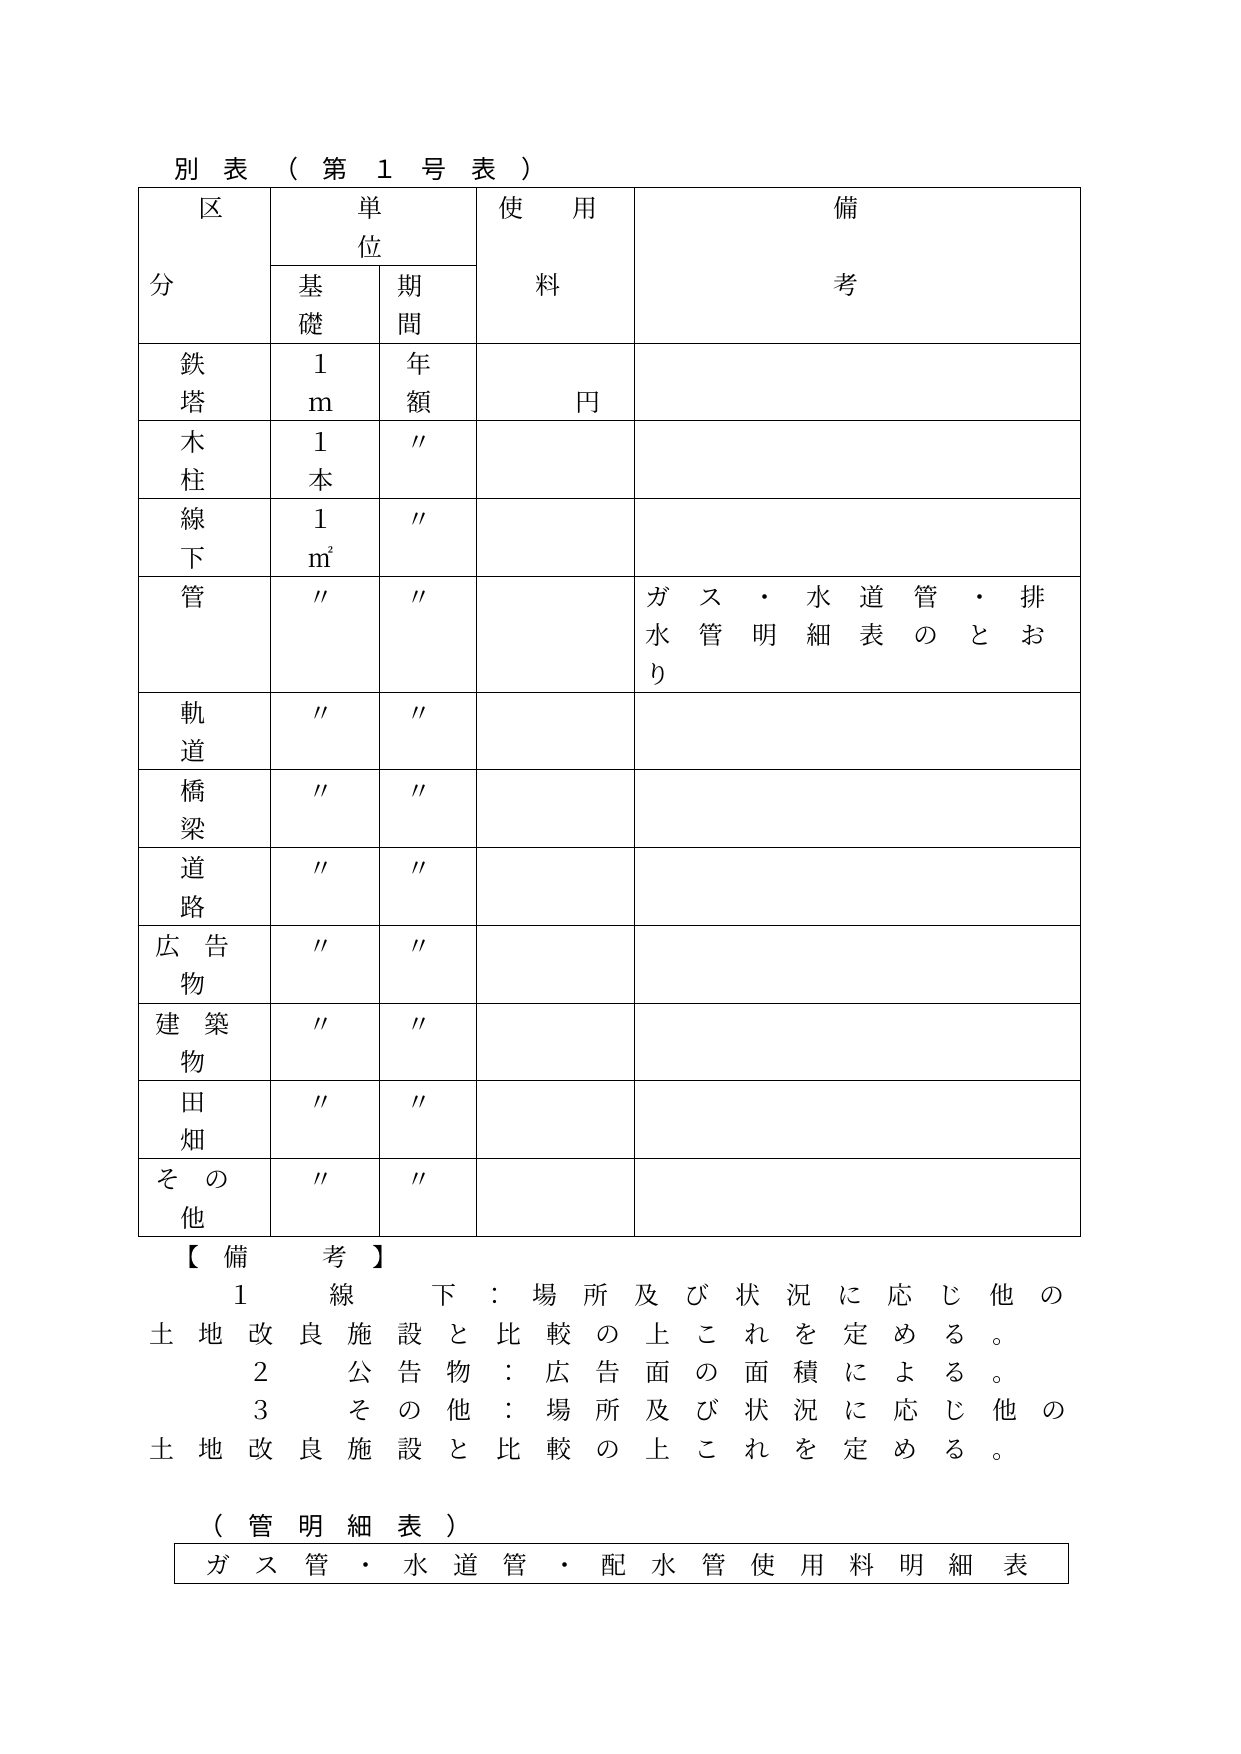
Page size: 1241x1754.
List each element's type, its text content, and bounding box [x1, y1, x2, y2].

table_cell 〃 [380, 421, 476, 498]
table_cell [477, 1004, 634, 1080]
table_cell １ｍ [271, 344, 379, 420]
table_cell 軌 道 [139, 693, 270, 769]
table_cell １本 [271, 421, 379, 498]
table_cell [635, 421, 1080, 498]
table_cell [635, 848, 1080, 925]
table_cell [635, 770, 1080, 847]
table_cell 〃 [271, 1159, 379, 1236]
table_cell その他 [139, 1159, 270, 1236]
table_header 備 考 [635, 188, 1080, 342]
table_cell 〃 [271, 1004, 379, 1080]
table_cell 〃 [380, 926, 476, 1002]
table_cell 〃 [271, 577, 379, 692]
table_cell [635, 1159, 1080, 1236]
table_cell 〃 [380, 1159, 476, 1236]
table_cell [635, 1004, 1080, 1080]
table_cell 鉄 塔 [139, 344, 270, 420]
table_cell 〃 [271, 770, 379, 847]
table_cell 〃 [271, 693, 379, 769]
table_cell 〃 [380, 577, 476, 692]
table_cell [635, 1081, 1080, 1158]
table_cell 円 [477, 344, 634, 420]
table_cell 橋 梁 [139, 770, 270, 847]
table_cell 管 [139, 577, 270, 692]
table_cell 建築物 [139, 1004, 270, 1080]
table_cell 〃 [380, 693, 476, 769]
table_cell [477, 926, 634, 1002]
table_cell [635, 693, 1080, 769]
table_header 区 分 [139, 188, 270, 342]
table_cell 〃 [380, 848, 476, 925]
table_cell [477, 848, 634, 925]
table_cell [477, 1081, 634, 1158]
text ２ 公告物：広告面の面積による。 [149, 1352, 1091, 1390]
table_cell 線 下 [139, 499, 270, 576]
table_cell 〃 [271, 1081, 379, 1158]
table_cell 期 間 [380, 266, 476, 342]
table_cell １㎡ [271, 499, 379, 576]
table_header 単 位 [271, 188, 476, 265]
table_cell [635, 926, 1080, 1002]
table_cell 〃 [380, 499, 476, 576]
table_cell 〃 [380, 1004, 476, 1080]
text １ 線 下：場所及び状況に応じ他の土地改良施設と比較の上これを定める。 [149, 1275, 1091, 1352]
table_cell [635, 344, 1080, 420]
table_cell 道 路 [139, 848, 270, 925]
table_cell [477, 1159, 634, 1236]
table_cell 〃 [380, 770, 476, 847]
table_cell [477, 693, 634, 769]
table_header 使 用 料 [477, 188, 634, 342]
table_cell 年額 [380, 344, 476, 420]
text 【備 考】 [149, 1237, 1091, 1275]
table_cell [635, 499, 1080, 576]
table_cell 広告物 [139, 926, 270, 1002]
table_header ガス管・水道管・配水管使用料明細表 [175, 1544, 1068, 1583]
text （管明細表） [149, 1505, 1091, 1543]
table_cell 田 畑 [139, 1081, 270, 1158]
table_cell [477, 770, 634, 847]
table_cell 〃 [380, 1081, 476, 1158]
table_cell [477, 499, 634, 576]
table_cell [477, 421, 634, 498]
text 別表（第１号表） [149, 149, 1091, 187]
table_cell ガス・水道管・排水管明細表のとおり [635, 577, 1080, 692]
table_cell 木 柱 [139, 421, 270, 498]
table_cell [477, 577, 634, 692]
table_cell 〃 [271, 848, 379, 925]
table_cell 〃 [271, 926, 379, 1002]
text ３ その他：場所及び状況に応じ他の土地改良施設と比較の上これを定める。 [149, 1390, 1091, 1467]
table_cell 基 礎 [271, 266, 379, 342]
